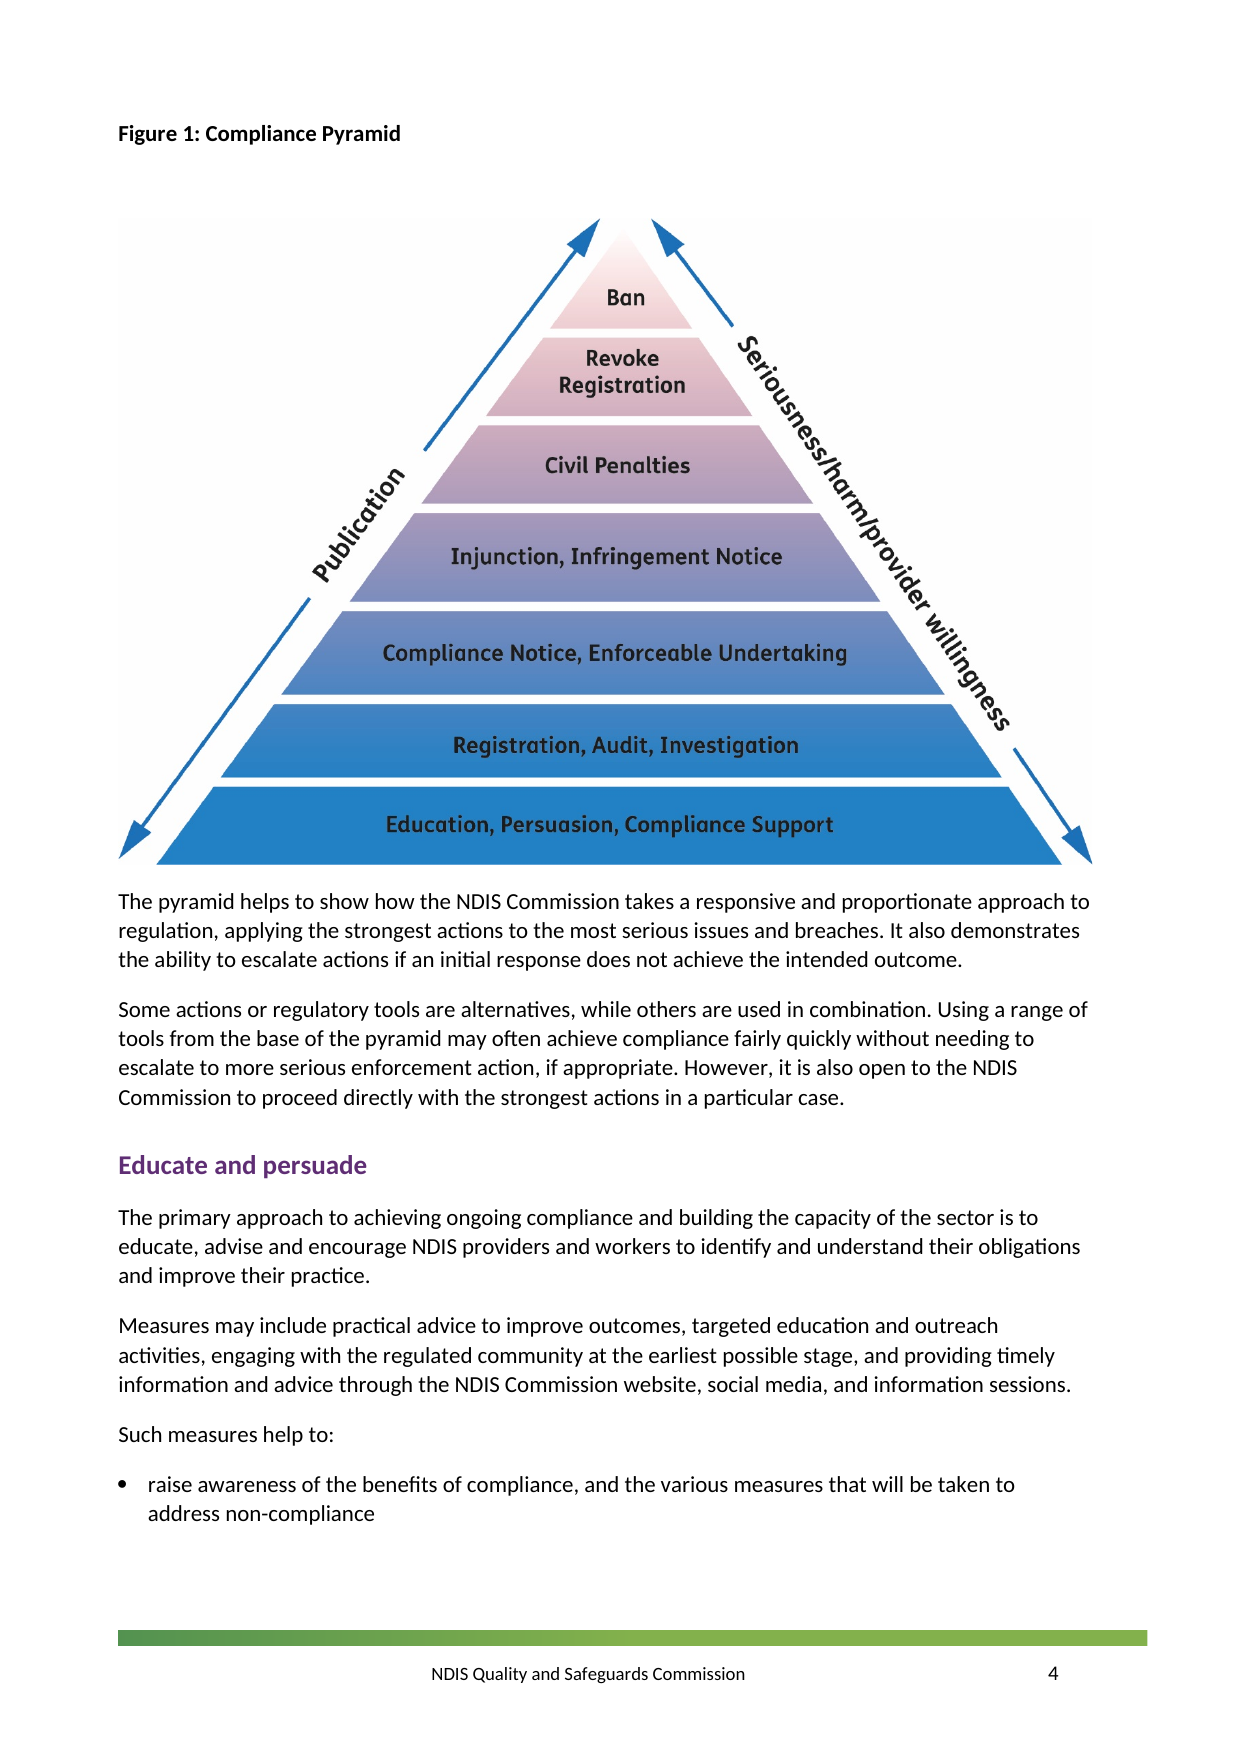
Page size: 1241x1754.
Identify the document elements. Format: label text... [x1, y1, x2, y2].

picture [118, 218, 1093, 865]
subtitle Educate and persuade [118, 1148, 1092, 1181]
text Some actions or regulatory tools are alternatives, while others are used in combination. Using a range of tools from the base of the pyramid may often achieve compliance fairly quickly without needing to escalate to more serious enforcement action, if appropriate. However, it is also open to the NDIS Commission to proceed directly with the strongest actions in a particular case. [118, 994, 1092, 1111]
text Figure 1: Compliance Pyramid [118, 118, 1092, 147]
text The pyramid helps to show how the NDIS Commission takes a responsive and proportionate approach to regulation, applying the strongest actions to the most serious issues and breaches. It also demonstrates the ability to escalate actions if an initial response does not achieve the intended outcome. [118, 886, 1092, 973]
text raise awareness of the benefits of compliance, and the various measures that will be taken to address non-compliance [118, 1469, 1092, 1527]
text Measures may include practical advice to improve outcomes, targeted education and outreach activities, engaging with the regulated community at the earliest possible stage, and providing timely information and advice through the NDIS Commission website, social media, and information sessions. [118, 1310, 1092, 1398]
text Such measures help to: [118, 1419, 1092, 1448]
text The primary approach to achieving ongoing compliance and building the capacity of the sector is to educate, advise and encourage NDIS providers and workers to identify and understand their obligations and improve their practice. [118, 1202, 1092, 1289]
